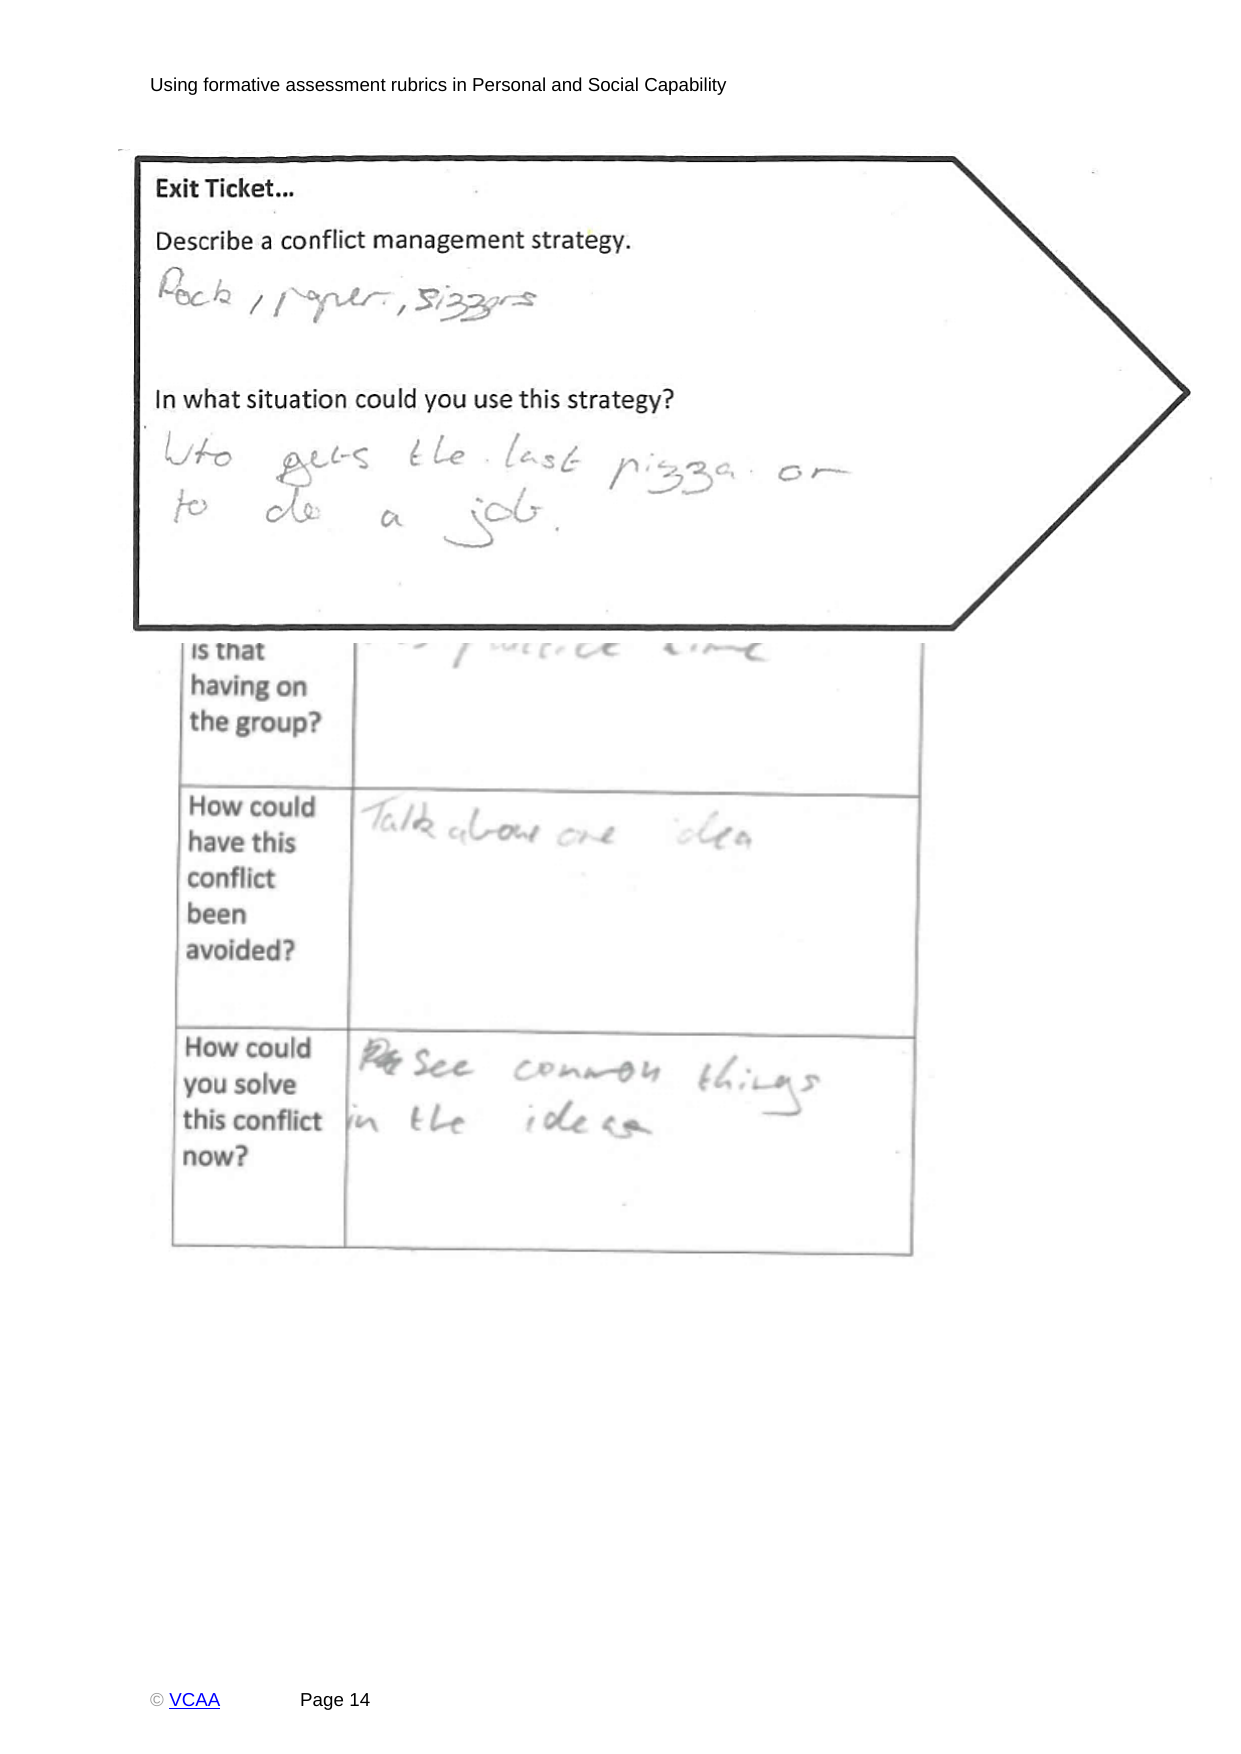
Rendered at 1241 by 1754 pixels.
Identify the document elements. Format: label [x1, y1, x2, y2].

picture [118, 149, 1213, 1273]
